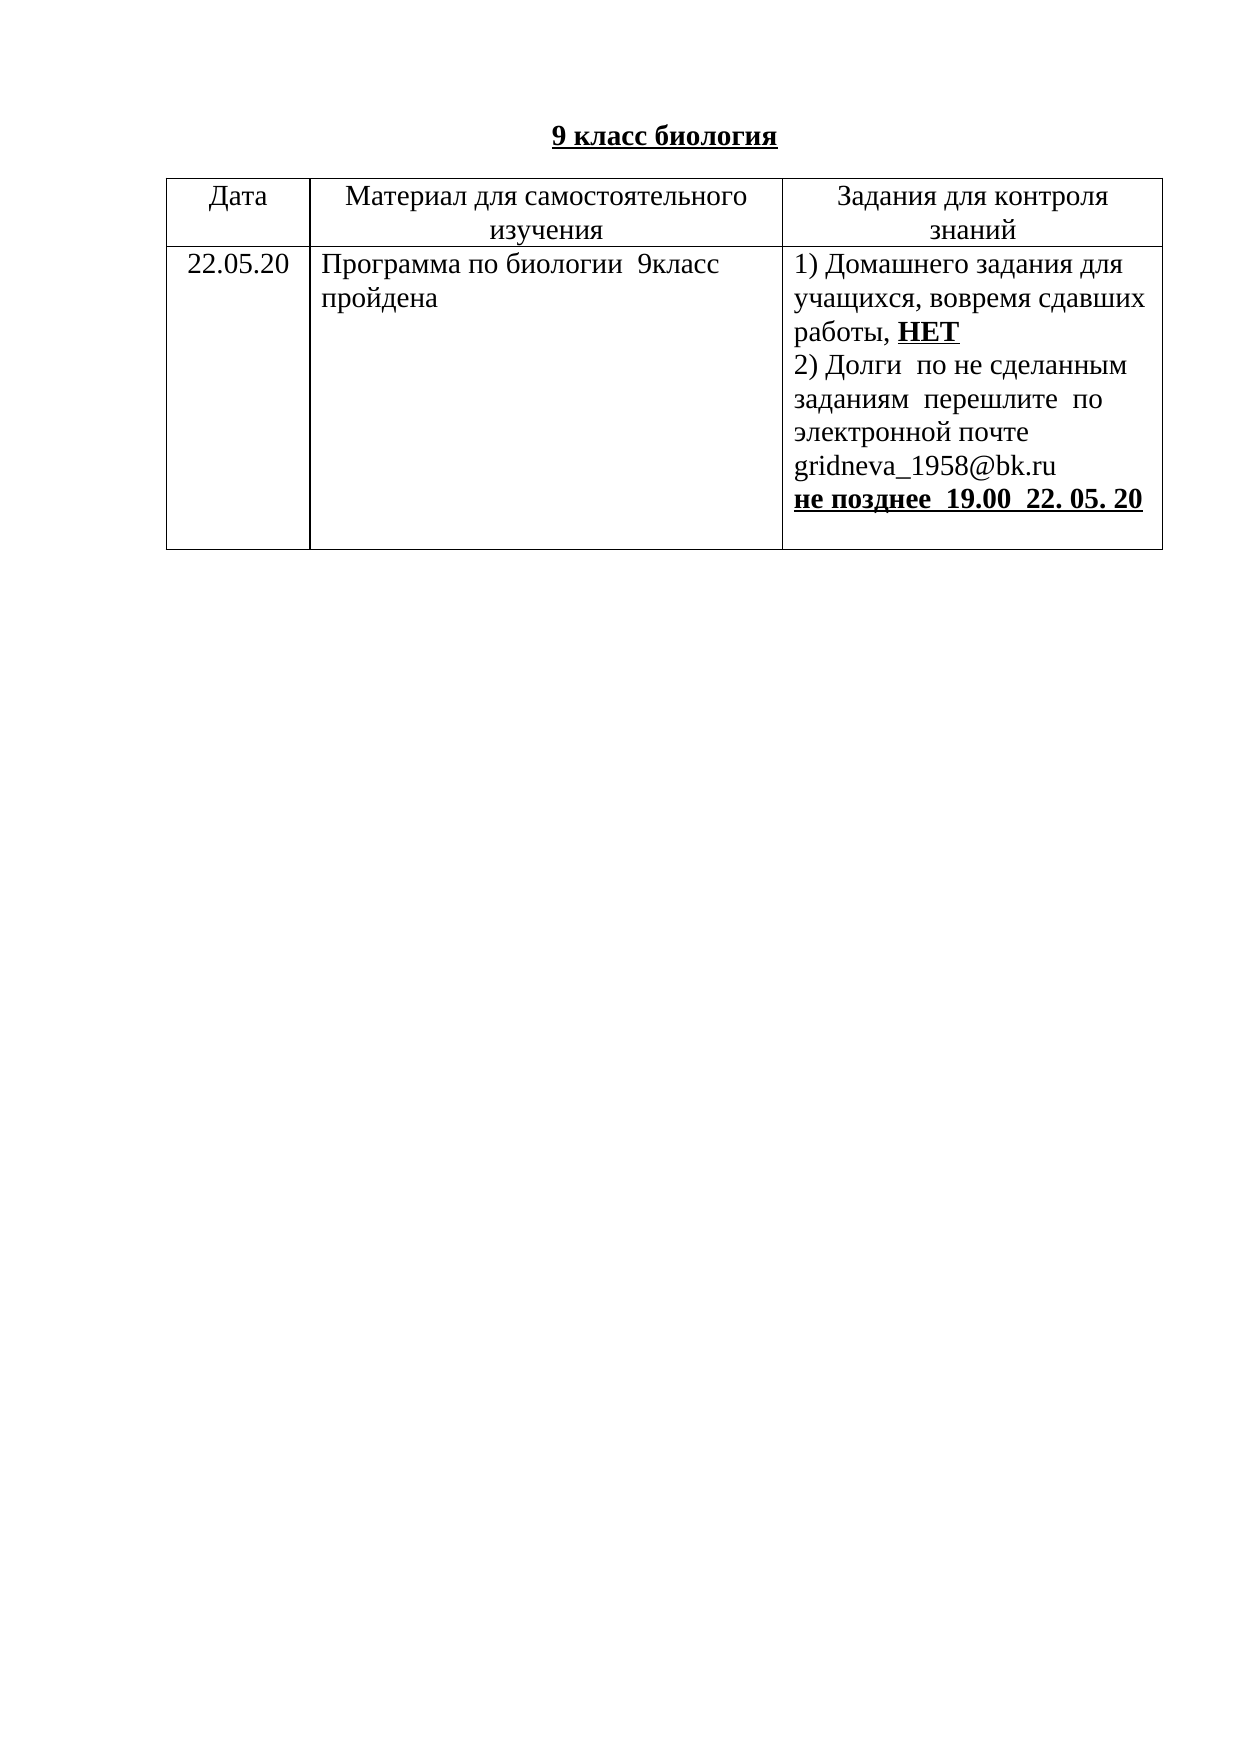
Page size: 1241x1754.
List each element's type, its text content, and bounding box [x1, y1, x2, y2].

table_header Задания для контроля знаний [783, 179, 1162, 246]
table_cell Программа по биологии 9класс пройдена [311, 247, 782, 548]
table_header Дата [167, 179, 309, 246]
table_cell 1) Домашнего задания для учащихся, вовремя сдавших работы, НЕТ 2) Долги по не сделанным заданиям перешлите по электронной почте gridneva_1958@bk.ru не позднее 19.00 22. 05. 20 [783, 247, 1162, 548]
table_cell 22.05.20 [167, 247, 309, 548]
text 9 класс биология [177, 118, 1152, 152]
table_header Материал для самостоятельного изучения [311, 179, 782, 246]
